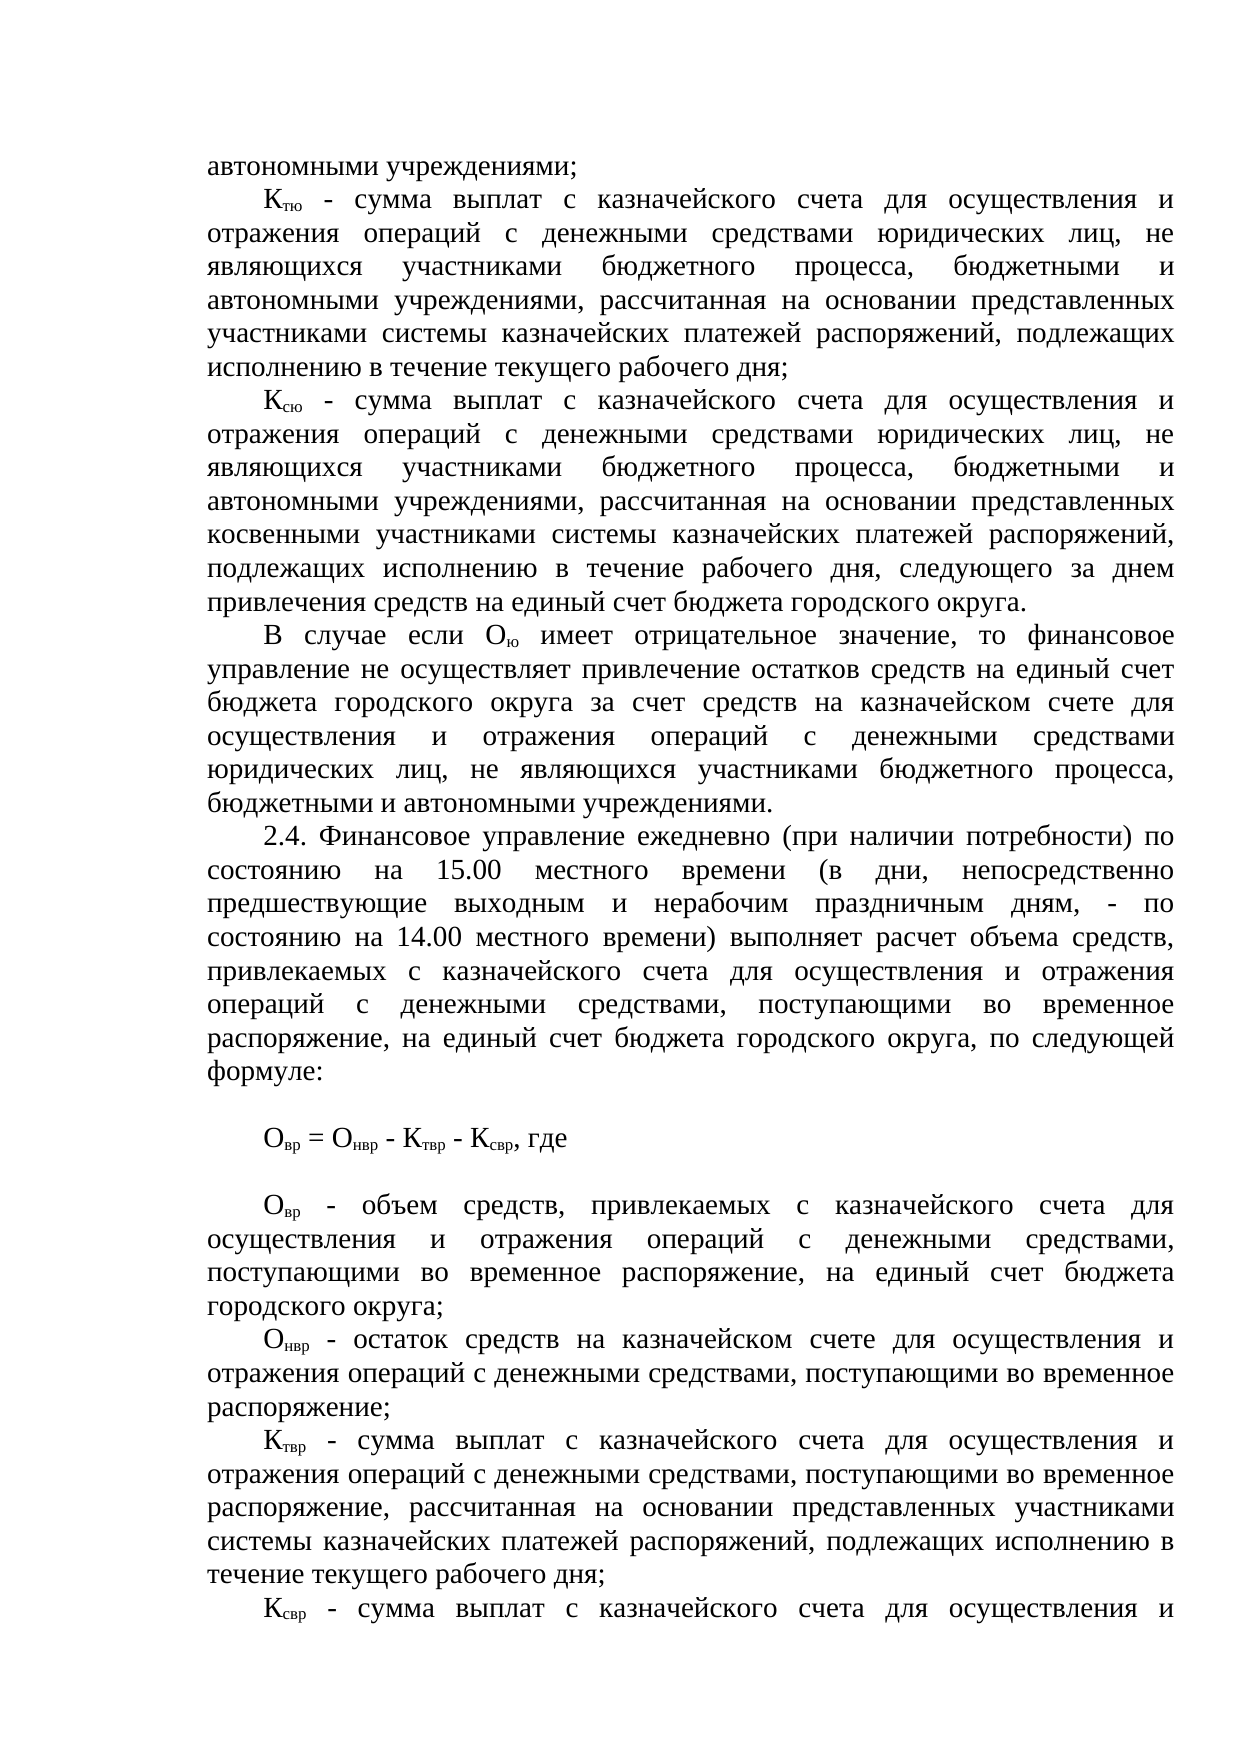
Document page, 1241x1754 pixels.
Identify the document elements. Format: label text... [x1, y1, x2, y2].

text В случае если Ою имеет отрицательное значение, то финансовое управление не осуществляет привлечение остатков средств на единый счет бюджета городского округа за счет средств на казначейском счете для осуществления и отражения операций с денежными средствами юридических лиц, не являющихся участниками бюджетного процесса, бюджетными и автономными учреждениями. [207, 617, 1175, 818]
text Ктвр - сумма выплат с казначейского счета для осуществления и отражения операций с денежными средствами, поступающими во временное распоряжение, рассчитанная на основании представленных участниками системы казначейских платежей распоряжений, подлежащих исполнению в течение текущего рабочего дня; [207, 1422, 1175, 1590]
text Ктю - сумма выплат с казначейского счета для осуществления и отражения операций с денежными средствами юридических лиц, не являющихся участниками бюджетного процесса, бюджетными и автономными учреждениями, рассчитанная на основании представленных участниками системы казначейских платежей распоряжений, подлежащих исполнению в течение текущего рабочего дня; [207, 181, 1175, 382]
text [207, 1590, 1175, 1623]
text Овр - объем средств, привлекаемых с казначейского счета для осуществления и отражения операций с денежными средствами, поступающими во временное распоряжение, на единый счет бюджета городского округа; [207, 1187, 1175, 1322]
text Овр = Онвр - Ктвр - Ксвр, где [207, 1120, 1175, 1154]
text Ксю - сумма выплат с казначейского счета для осуществления и отражения операций с денежными средствами юридических лиц, не являющихся участниками бюджетного процесса, бюджетными и автономными учреждениями, рассчитанная на основании представленных косвенными участниками системы казначейских платежей распоряжений, подлежащих исполнению в течение рабочего дня, следующего за днем привлечения средств на единый счет бюджета городского округа. [207, 382, 1175, 617]
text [207, 148, 1175, 181]
text Онвр - остаток средств на казначейском счете для осуществления и отражения операций с денежными средствами, поступающими во временное распоряжение; [207, 1322, 1175, 1422]
text 2.4. Финансовое управление ежедневно (при наличии потребности) по состоянию на 15.00 местного времени (в дни, непосредственно предшествующие выходным и нерабочим праздничным дням, - по состоянию на 14.00 местного времени) выполняет расчет объема средств, привлекаемых с казначейского счета для осуществления и отражения операций с денежными средствами, поступающими во временное распоряжение, на единый счет бюджета городского округа, по следующей формуле: [207, 818, 1175, 1087]
